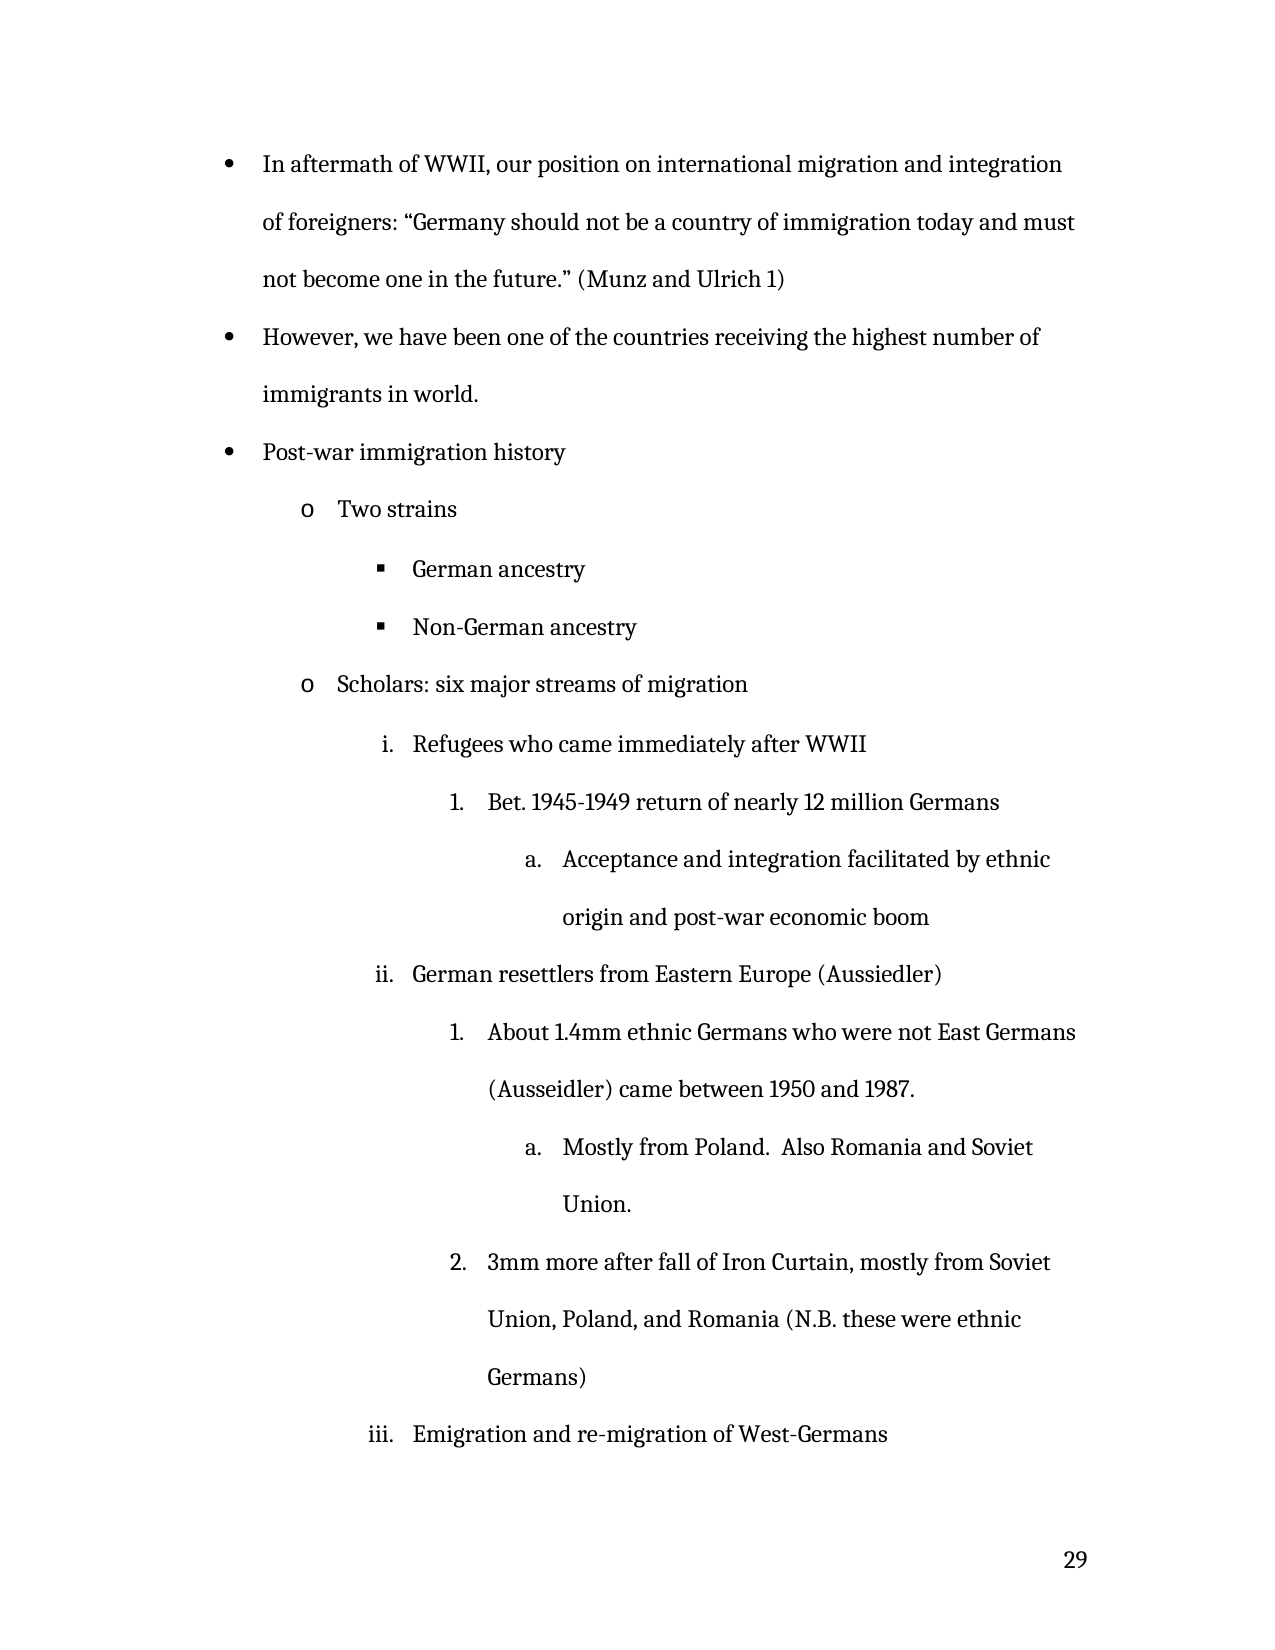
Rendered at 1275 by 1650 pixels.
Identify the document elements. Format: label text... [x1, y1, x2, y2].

list In aftermath of WWII, our position on international migration and integration of foreigners: “Germany should not be a country of immigration today and must not become one in the future.” (Munz and Ulrich 1) [225, 150, 1087, 294]
list However, we have been one of the countries receiving the highest number of immigrants in world. [225, 322, 1087, 409]
list Acceptance and integration facilitated by ethnic origin and post-war economic boom [525, 845, 1087, 931]
list Post-war immigration history [225, 437, 1087, 466]
list Refugees who came immediately after WWII [394, 730, 1087, 759]
list Mostly from Poland. Also Romania and Soviet Union. [525, 1132, 1087, 1219]
list Scholars: six major streams of migration [300, 670, 1087, 700]
list Bet. 1945-1949 return of nearly 12 million Germans [450, 787, 1087, 816]
list Emigration and re-migration of West-Germans [394, 1420, 1087, 1449]
list German resettlers from Eastern Europe (Aussiedler) [394, 960, 1087, 989]
list Non-German ancestry [375, 612, 1087, 641]
list About 1.4mm ethnic Germans who were not East Germans (Ausseidler) came between 1950 and 1987. [450, 1017, 1087, 1104]
list 3mm more after fall of Iron Curtain, mostly from Soviet Union, Poland, and Romania (N.B. these were ethnic Germans) [450, 1247, 1087, 1391]
list German ancestry [375, 555, 1087, 584]
list Two strains [300, 495, 1087, 525]
